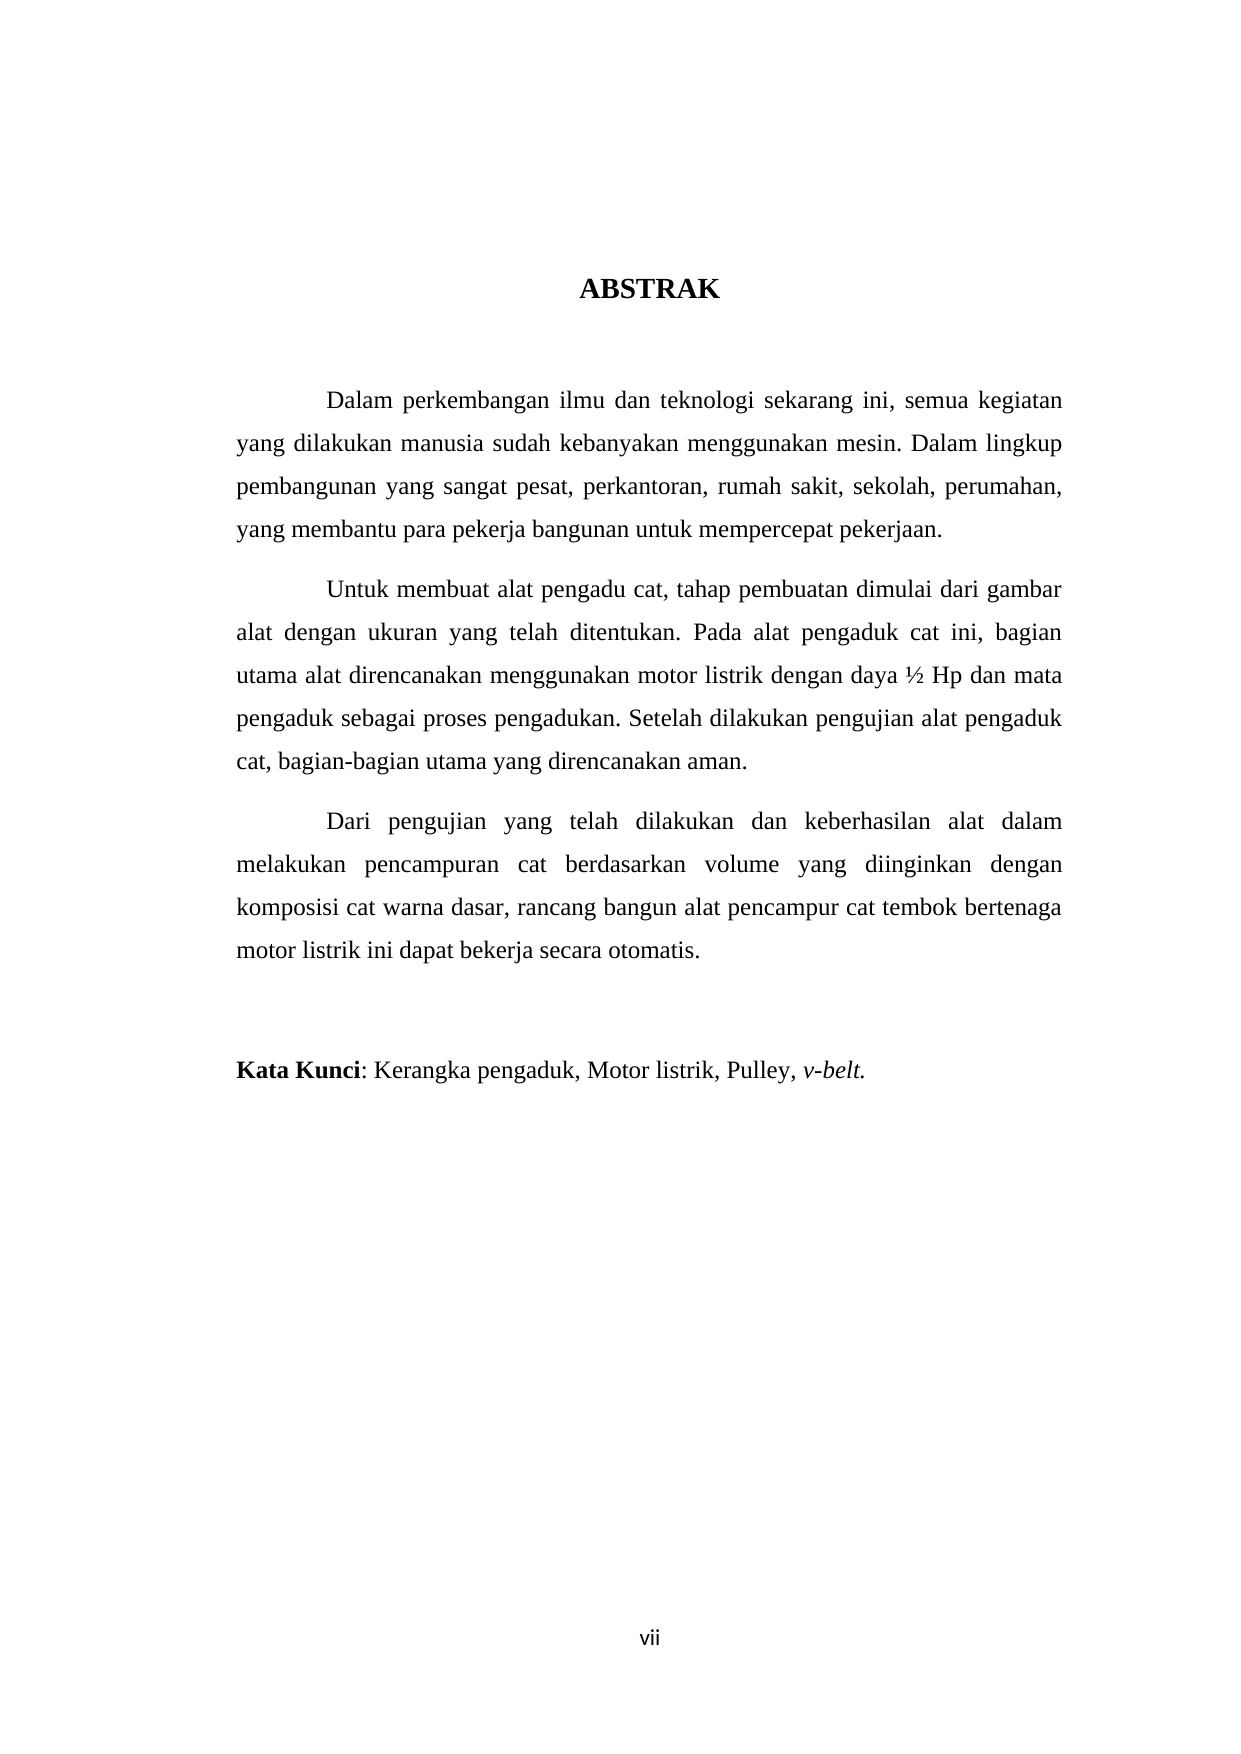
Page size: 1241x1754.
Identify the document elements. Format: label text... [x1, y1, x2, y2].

text Dari pengujian yang telah dilakukan dan keberhasilan alat dalam melakukan pencampuran cat berdasarkan volume yang diinginkan dengan komposisi cat warna dasar, rancang bangun alat pencampur cat tembok bertenaga motor listrik ini dapat bekerja secara otomatis. [236, 806, 1063, 964]
text Untuk membuat alat pengadu cat, tahap pembuatan dimulai dari gambar alat dengan ukuran yang telah ditentukan. Pada alat pengaduk cat ini, bagian utama alat direncanakan menggunakan motor listrik dengan daya ½ Hp dan mata pengaduk sebagai proses pengadukan. Setelah dilakukan pengujian alat pengaduk cat, bagian-bagian utama yang direncanakan aman. [236, 574, 1063, 775]
text Kata Kunci: Kerangka pengaduk, Motor listrik, Pulley, v-belt. [236, 1055, 1063, 1084]
text Dalam perkembangan ilmu dan teknologi sekarang ini, semua kegiatan yang dilakukan manusia sudah kebanyakan menggunakan mesin. Dalam lingkup pembangunan yang sangat pesat, perkantoran, rumah sakit, sekolah, perumahan, yang membantu para pekerja bangunan untuk mempercepat pekerjaan. [236, 385, 1063, 543]
subtitle ABSTRAK [236, 271, 1063, 304]
